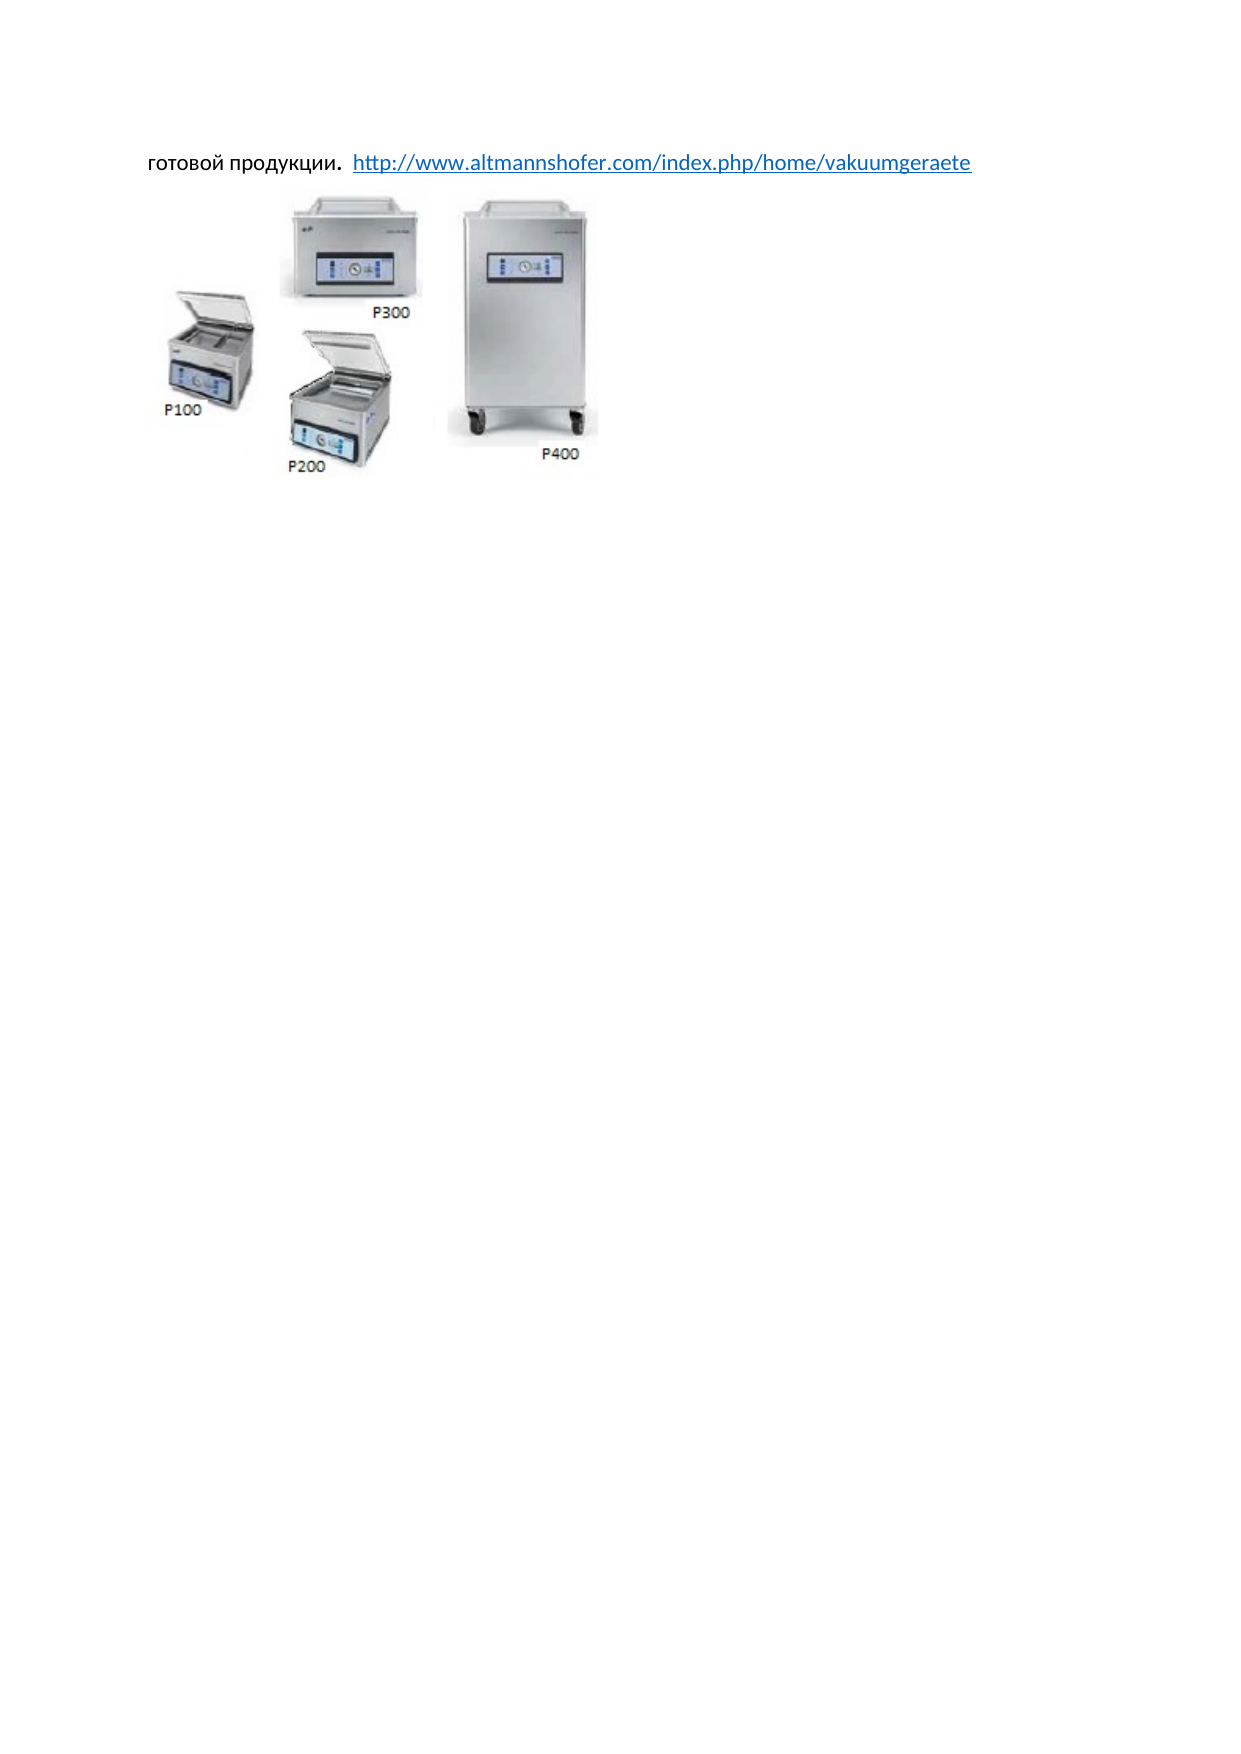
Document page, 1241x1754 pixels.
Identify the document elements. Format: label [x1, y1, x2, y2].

text [148, 148, 1093, 490]
picture [147, 177, 617, 491]
